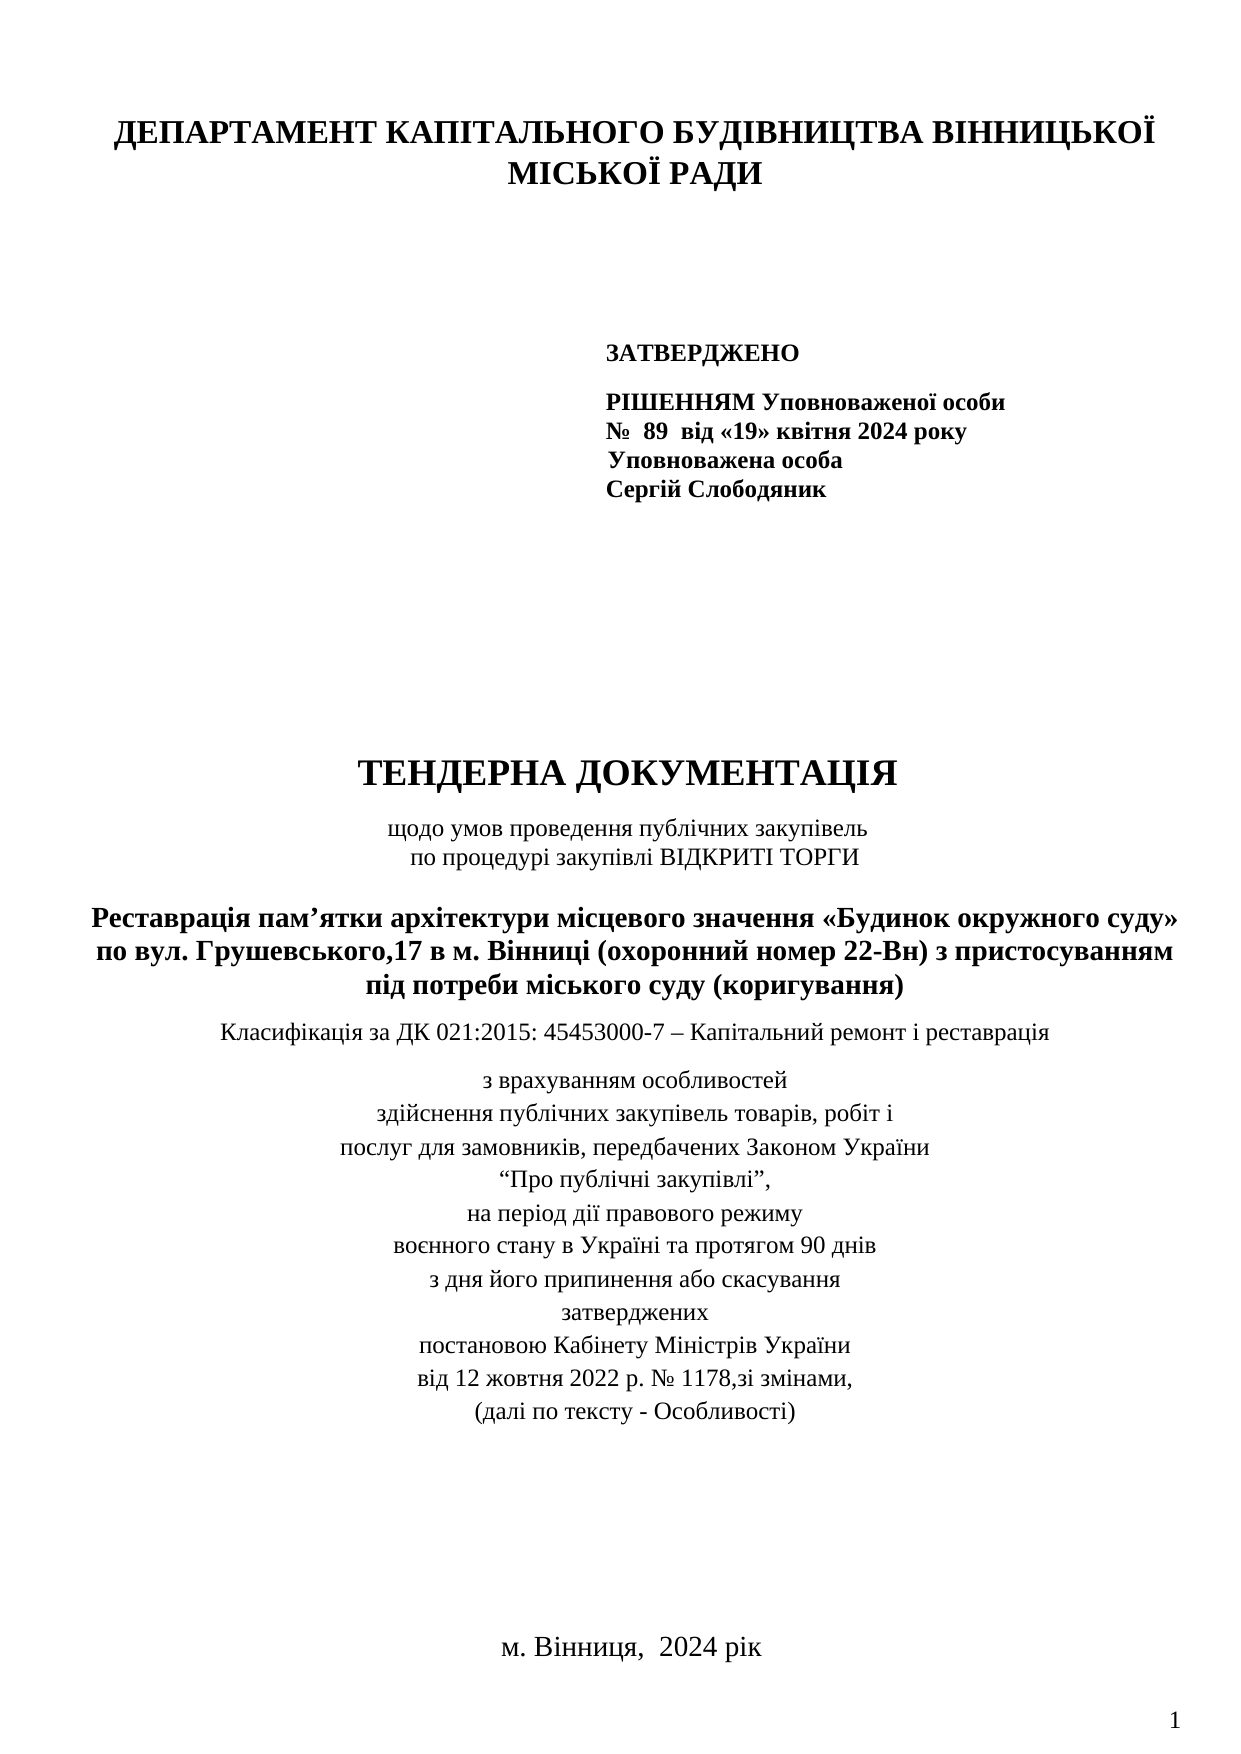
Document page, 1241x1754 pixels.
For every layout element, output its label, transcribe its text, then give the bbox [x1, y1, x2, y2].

text № 89 від «19» квітня 2024 року [606, 416, 1181, 445]
text ТЕНДЕРНА ДОКУМЕНТАЦІЯ [89, 750, 1166, 793]
text Сергій Слободяник [606, 474, 1181, 502]
text РІШЕННЯМ Уповноваженої особи [606, 387, 1181, 416]
text м. Вінниця, 2024 рік [89, 1629, 1166, 1663]
text Уповноважена особа [89, 445, 1181, 474]
text здійснення публічних закупівель товарів, робіт і [89, 1096, 1181, 1128]
text ЗАТВЕРДЖЕНО [606, 307, 1181, 367]
text послуг для замовників, передбачених Законом України [89, 1128, 1181, 1162]
text з врахуванням особливостей [89, 1062, 1181, 1096]
text (далі по тексту - Особливості) [89, 1393, 1181, 1426]
text “Про публічні закупівлі”, [89, 1162, 1181, 1194]
text Реставрація пам’ятки архітектури місцевого значення «Будинок окружного суду» по вул. Грушевського,17 в м. Вінниці (охоронний номер 22-Вн) з пристосуванням під потреби міського суду (коригування) [89, 900, 1181, 1000]
text Класифікація за ДК 021:2015: 45453000-7 – Капітальний ремонт і реставрація [89, 1017, 1181, 1046]
text воєнного стану в Україні та протягом 90 днів [89, 1228, 1181, 1261]
text від 12 жовтня 2022 р. № 1178,зі змінами, [89, 1360, 1181, 1393]
text щодо умов проведення публічних закупівель [89, 813, 1166, 842]
text затверджених [89, 1294, 1181, 1327]
text ДЕПАРТАМЕНТ КАПІТАЛЬНОГО БУДІВНИЦТВА ВІННИЦЬКОЇ МІСЬКОЇ РАДИ [89, 112, 1181, 192]
text на період дії правового режиму [89, 1194, 1181, 1228]
text з дня його припинення або скасування [89, 1261, 1181, 1294]
text по процедурі закупівлі ВІДКРИТІ ТОРГИ [89, 842, 1181, 871]
text постановою Кабінету Міністрів України [89, 1327, 1181, 1360]
